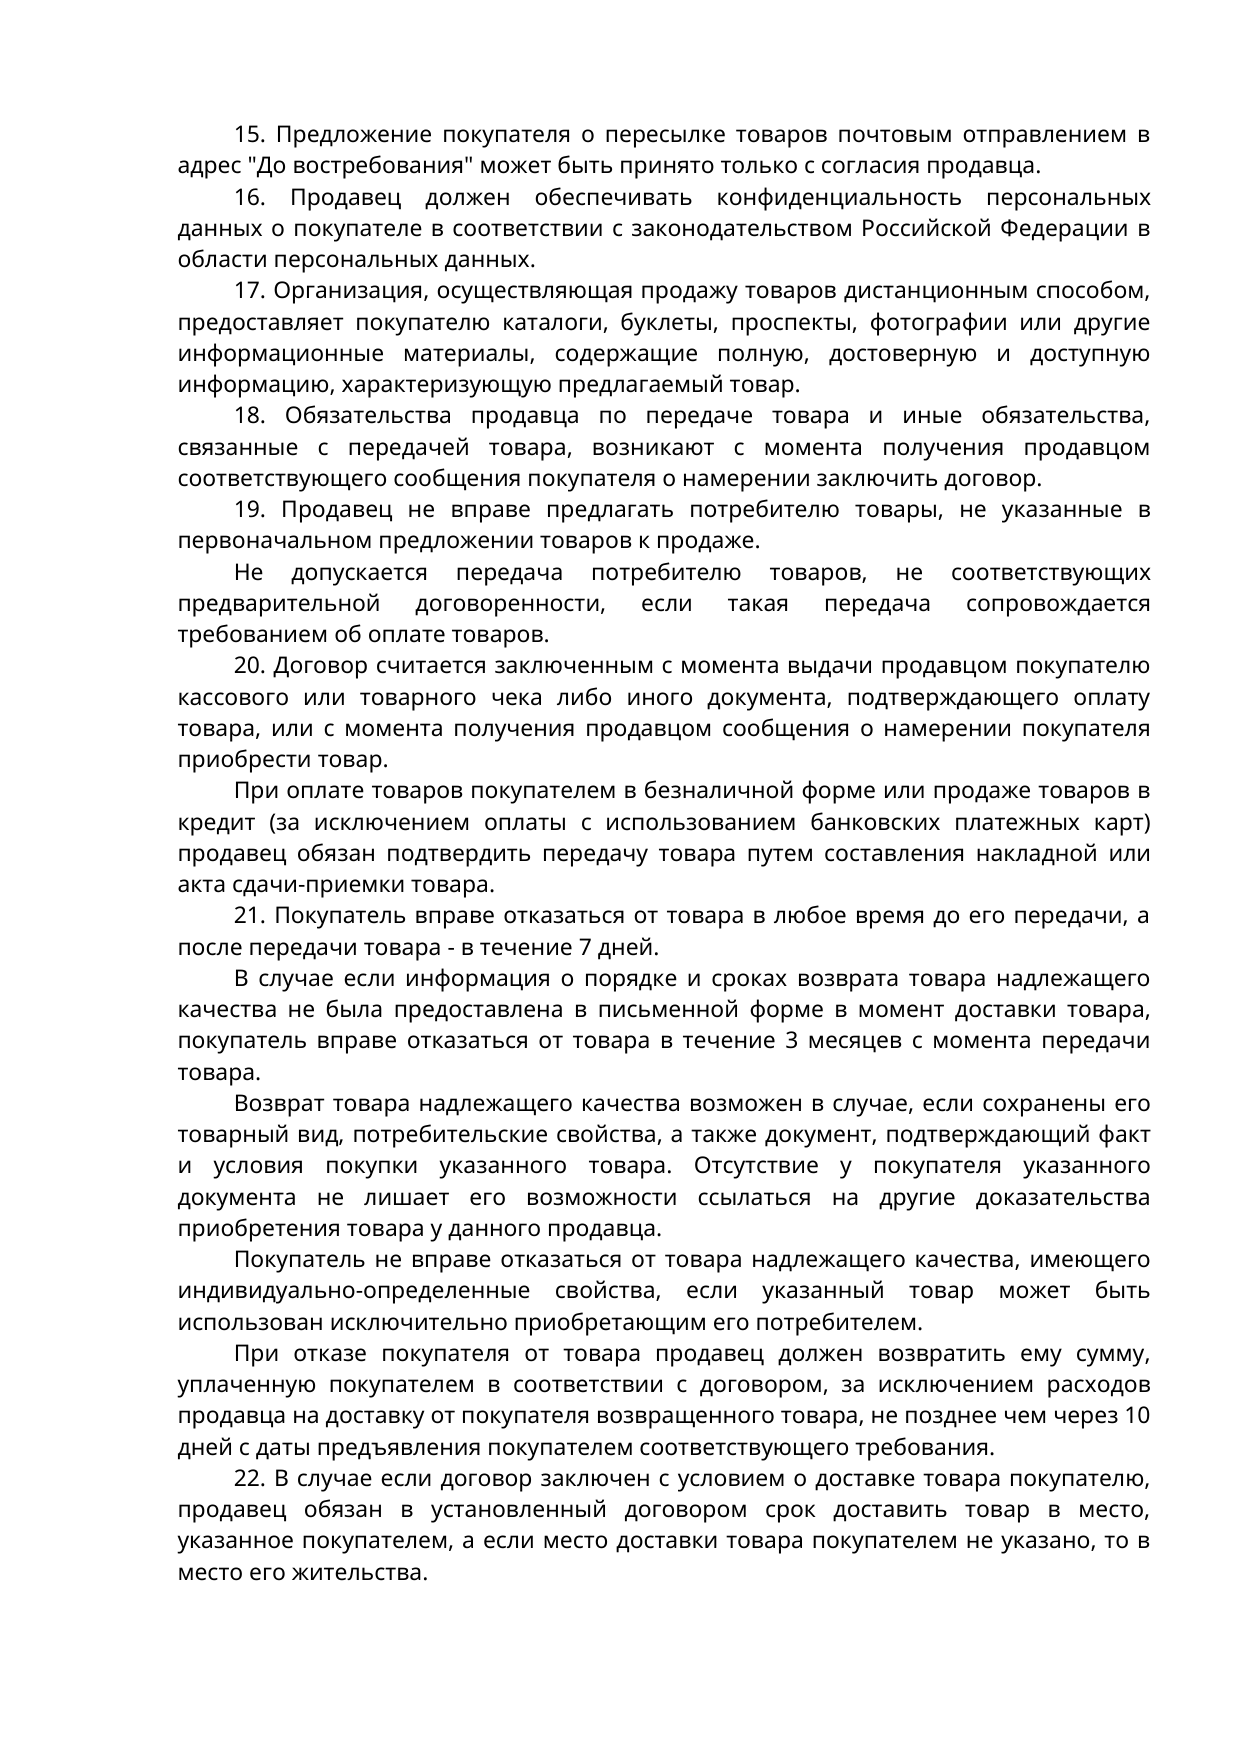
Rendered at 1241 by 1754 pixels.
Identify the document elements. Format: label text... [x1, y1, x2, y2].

text 19. Продавец не вправе предлагать потребителю товары, не указанные в первоначальном предложении товаров к продаже. [177, 493, 1152, 556]
text 21. Покупатель вправе отказаться от товара в любое время до его передачи, а после передачи товара - в течение 7 дней. [177, 899, 1152, 962]
text Возврат товара надлежащего качества возможен в случае, если сохранены его товарный вид, потребительские свойства, а также документ, подтверждающий факт и условия покупки указанного товара. Отсутствие у покупателя указанного документа не лишает его возможности ссылаться на другие доказательства приобретения товара у данного продавца. [177, 1087, 1152, 1243]
text При отказе покупателя от товара продавец должен возвратить ему сумму, уплаченную покупателем в соответствии с договором, за исключением расходов продавца на доставку от покупателя возвращенного товара, не позднее чем через 10 дней с даты предъявления покупателем соответствующего требования. [177, 1337, 1152, 1462]
text 15. Предложение покупателя о пересылке товаров почтовым отправлением в адрес "До востребования" может быть принято только с согласия продавца. [177, 118, 1152, 181]
text 18. Обязательства продавца по передаче товара и иные обязательства, связанные с передачей товара, возникают с момента получения продавцом соответствующего сообщения покупателя о намерении заключить договор. [177, 399, 1152, 493]
text При оплате товаров покупателем в безналичной форме или продаже товаров в кредит (за исключением оплаты с использованием банковских платежных карт) продавец обязан подтвердить передачу товара путем составления накладной или акта сдачи-приемки товара. [177, 774, 1152, 899]
text 17. Организация, осуществляющая продажу товаров дистанционным способом, предоставляет покупателю каталоги, буклеты, проспекты, фотографии или другие информационные материалы, содержащие полную, достоверную и доступную информацию, характеризующую предлагаемый товар. [177, 274, 1152, 399]
text Покупатель не вправе отказаться от товара надлежащего качества, имеющего индивидуально-определенные свойства, если указанный товар может быть использован исключительно приобретающим его потребителем. [177, 1243, 1152, 1337]
text 22. В случае если договор заключен с условием о доставке товара покупателю, продавец обязан в установленный договором срок доставить товар в место, указанное покупателем, а если место доставки товара покупателем не указано, то в место его жительства. [177, 1462, 1152, 1587]
text В случае если информация о порядке и сроках возврата товара надлежащего качества не была предоставлена в письменной форме в момент доставки товара, покупатель вправе отказаться от товара в течение 3 месяцев с момента передачи товара. [177, 962, 1152, 1087]
text Не допускается передача потребителю товаров, не соответствующих предварительной договоренности, если такая передача сопровождается требованием об оплате товаров. [177, 556, 1152, 649]
text 20. Договор считается заключенным с момента выдачи продавцом покупателю кассового или товарного чека либо иного документа, подтверждающего оплату товара, или с момента получения продавцом сообщения о намерении покупателя приобрести товар. [177, 649, 1152, 774]
text 16. Продавец должен обеспечивать конфиденциальность персональных данных о покупателе в соответствии с законодательством Российской Федерации в области персональных данных. [177, 181, 1152, 274]
